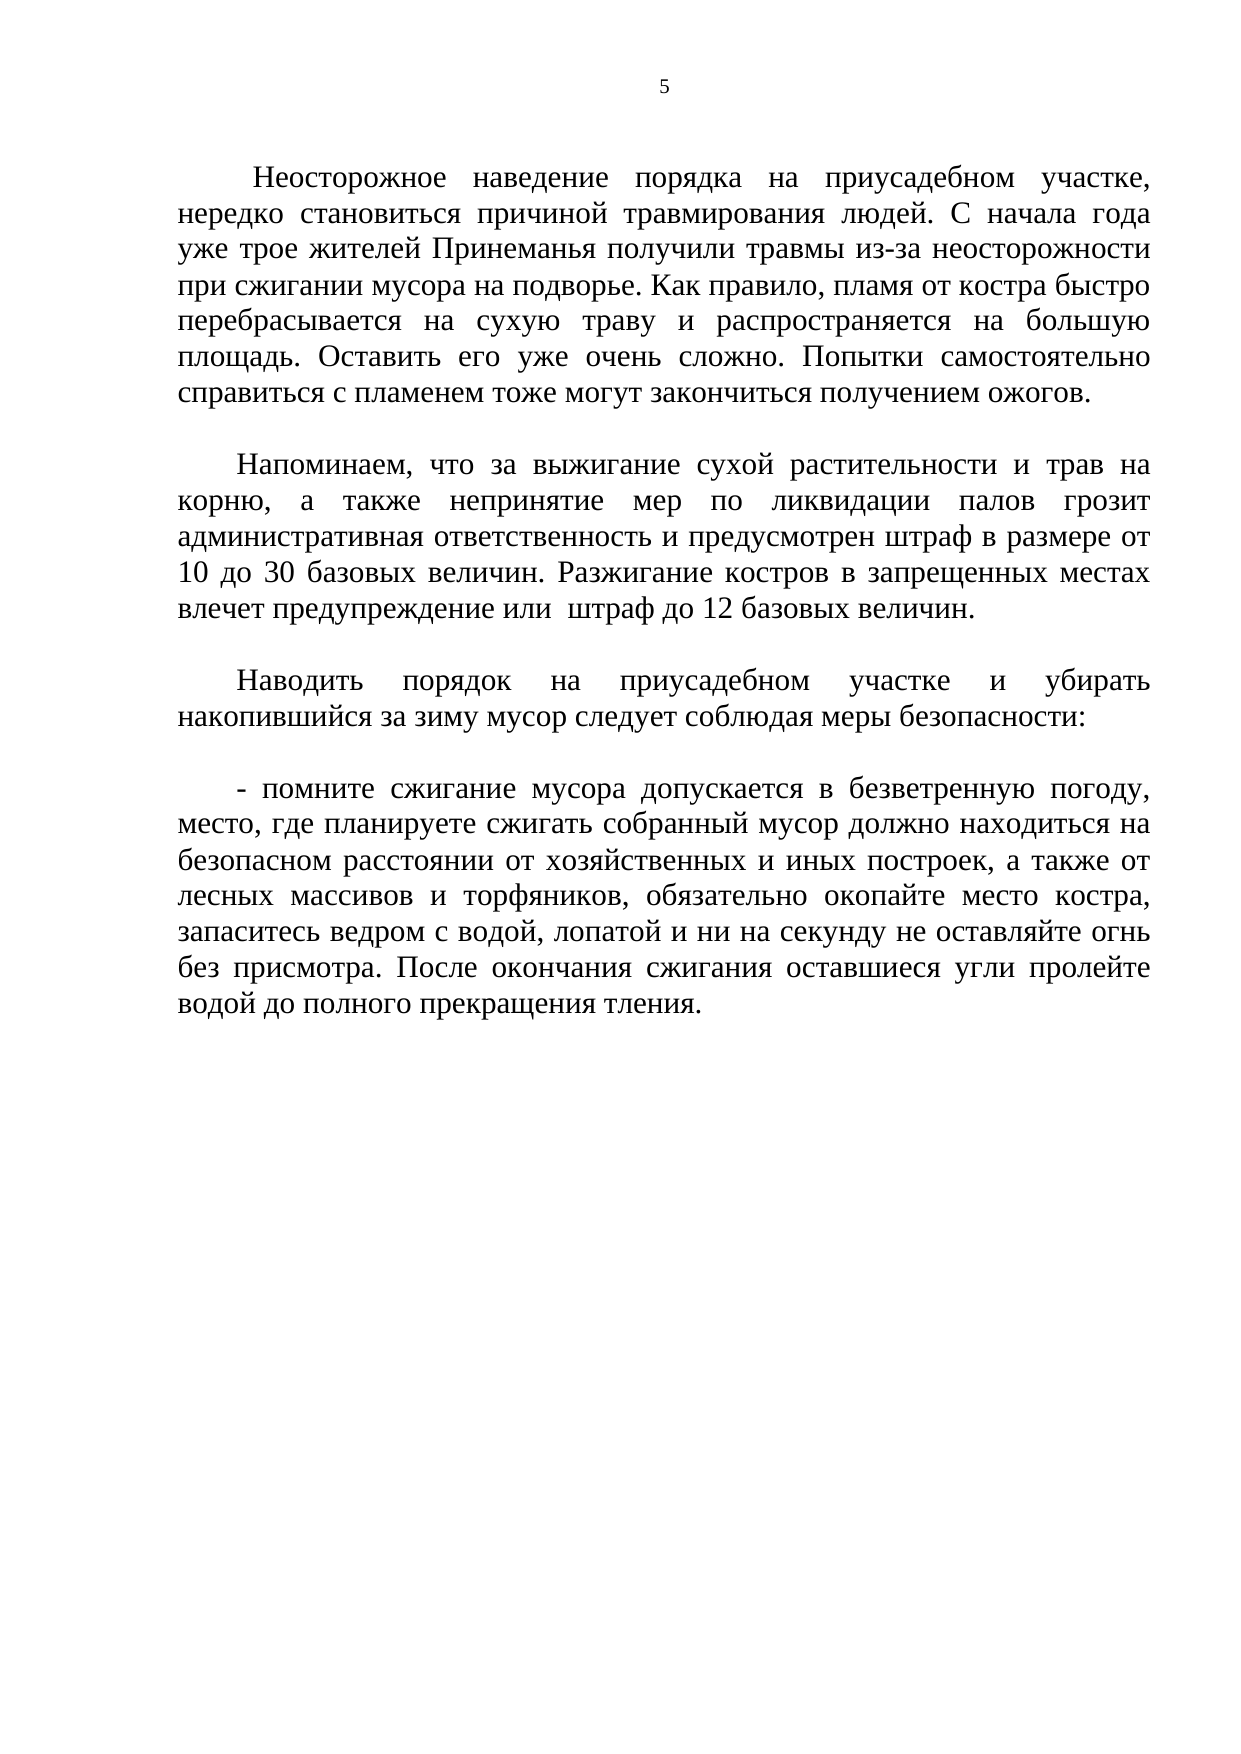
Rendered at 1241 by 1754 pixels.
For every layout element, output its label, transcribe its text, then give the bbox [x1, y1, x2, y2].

text Неосторожное наведение порядка на приусадебном участке, нередко становиться причиной травмирования людей. С начала года уже трое жителей Принеманья получили травмы из-за неосторожности при сжигании мусора на подворье. Как правило, пламя от костра быстро перебрасывается на сухую траву и распространяется на большую площадь. Оставить его уже очень сложно. Попытки самостоятельно справиться с пламенем тоже могут закончиться получением ожогов. [177, 158, 1152, 409]
text Наводить порядок на приусадебном участке и убирать накопившийся за зиму мусор следует соблюдая меры безопасности: [177, 661, 1152, 733]
text - помните сжигание мусора допускается в безветренную погоду, место, где планируете сжигать собранный мусор должно находиться на безопасном расстоянии от хозяйственных и иных построек, а также от лесных массивов и торфяников, обязательно окопайте место костра, запаситесь ведром с водой, лопатой и ни на секунду не оставляйте огнь без присмотра. После окончания сжигания оставшиеся угли пролейте водой до полного прекращения тления. [177, 769, 1152, 1020]
text Напоминаем, что за выжигание сухой растительности и трав на корню, а также непринятие мер по ликвидации палов грозит административная ответственность и предусмотрен штраф в размере от 10 до 30 базовых величин. Разжигание костров в запрещенных местах влечет предупреждение или штраф до 12 базовых величин. [177, 445, 1152, 625]
